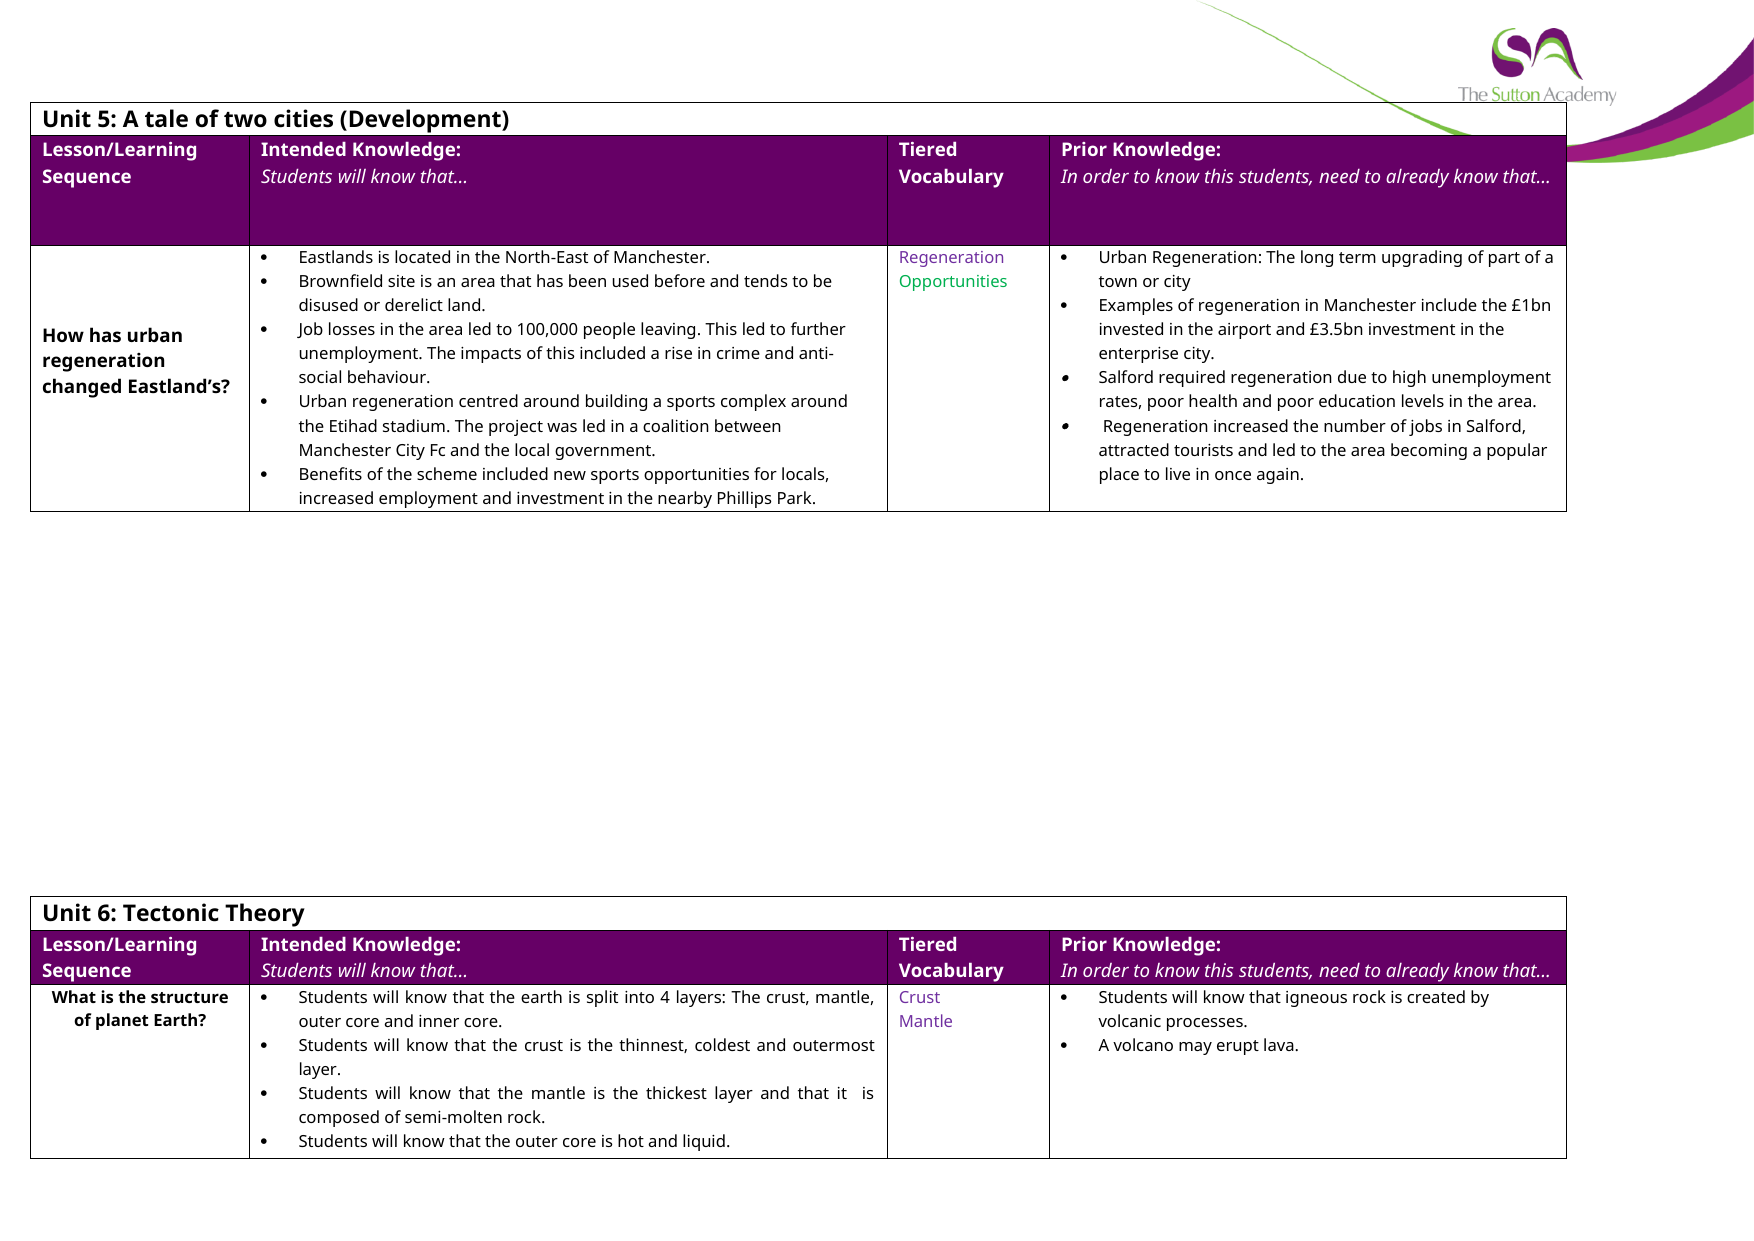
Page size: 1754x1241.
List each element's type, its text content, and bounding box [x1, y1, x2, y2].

table_cell Regeneration Opportunities [888, 246, 1049, 511]
table_cell Prior Knowledge: In order to know this students, need to already know that… [1050, 931, 1566, 984]
table_cell Students will know that igneous rock is created by volcanic processes. A volcano may erupt lava. [1050, 985, 1566, 1158]
table_cell What is the structure of planet Earth? [31, 985, 249, 1158]
table_header Unit 5: A tale of two cities (Development) [31, 103, 1566, 135]
table_cell Eastlands is located in the North-East of Manchester. Brownfield site is an area that has been used before and tends to be disused or derelict land. Job losses in the area led to 100,000 people leaving. This led to further unemployment. The impacts of this included a rise in crime and anti-social behaviour. Urban regeneration centred around building a sports complex around the Etihad stadium. The project was led in a coalition between Manchester City Fc and the local government. Benefits of the scheme included new sports opportunities for locals, increased employment and investment in the nearby Phillips Park. [250, 246, 887, 511]
table_header Unit 6: Tectonic Theory [31, 897, 1566, 930]
table_cell Tiered Vocabulary [888, 931, 1049, 984]
picture [1196, 0, 1754, 163]
table_cell Lesson/Learning Sequence [31, 931, 249, 984]
table_cell Intended Knowledge: Students will know that… [250, 136, 887, 245]
table_cell Crust Mantle [888, 985, 1049, 1158]
table_cell Lesson/Learning Sequence [31, 136, 249, 245]
table_cell Tiered Vocabulary [888, 136, 1049, 245]
table_cell Prior Knowledge: In order to know this students, need to already know that… [1050, 136, 1566, 245]
table_cell How has urban regeneration changed Eastland’s? [31, 246, 249, 511]
table_cell Intended Knowledge: Students will know that… [250, 931, 887, 984]
